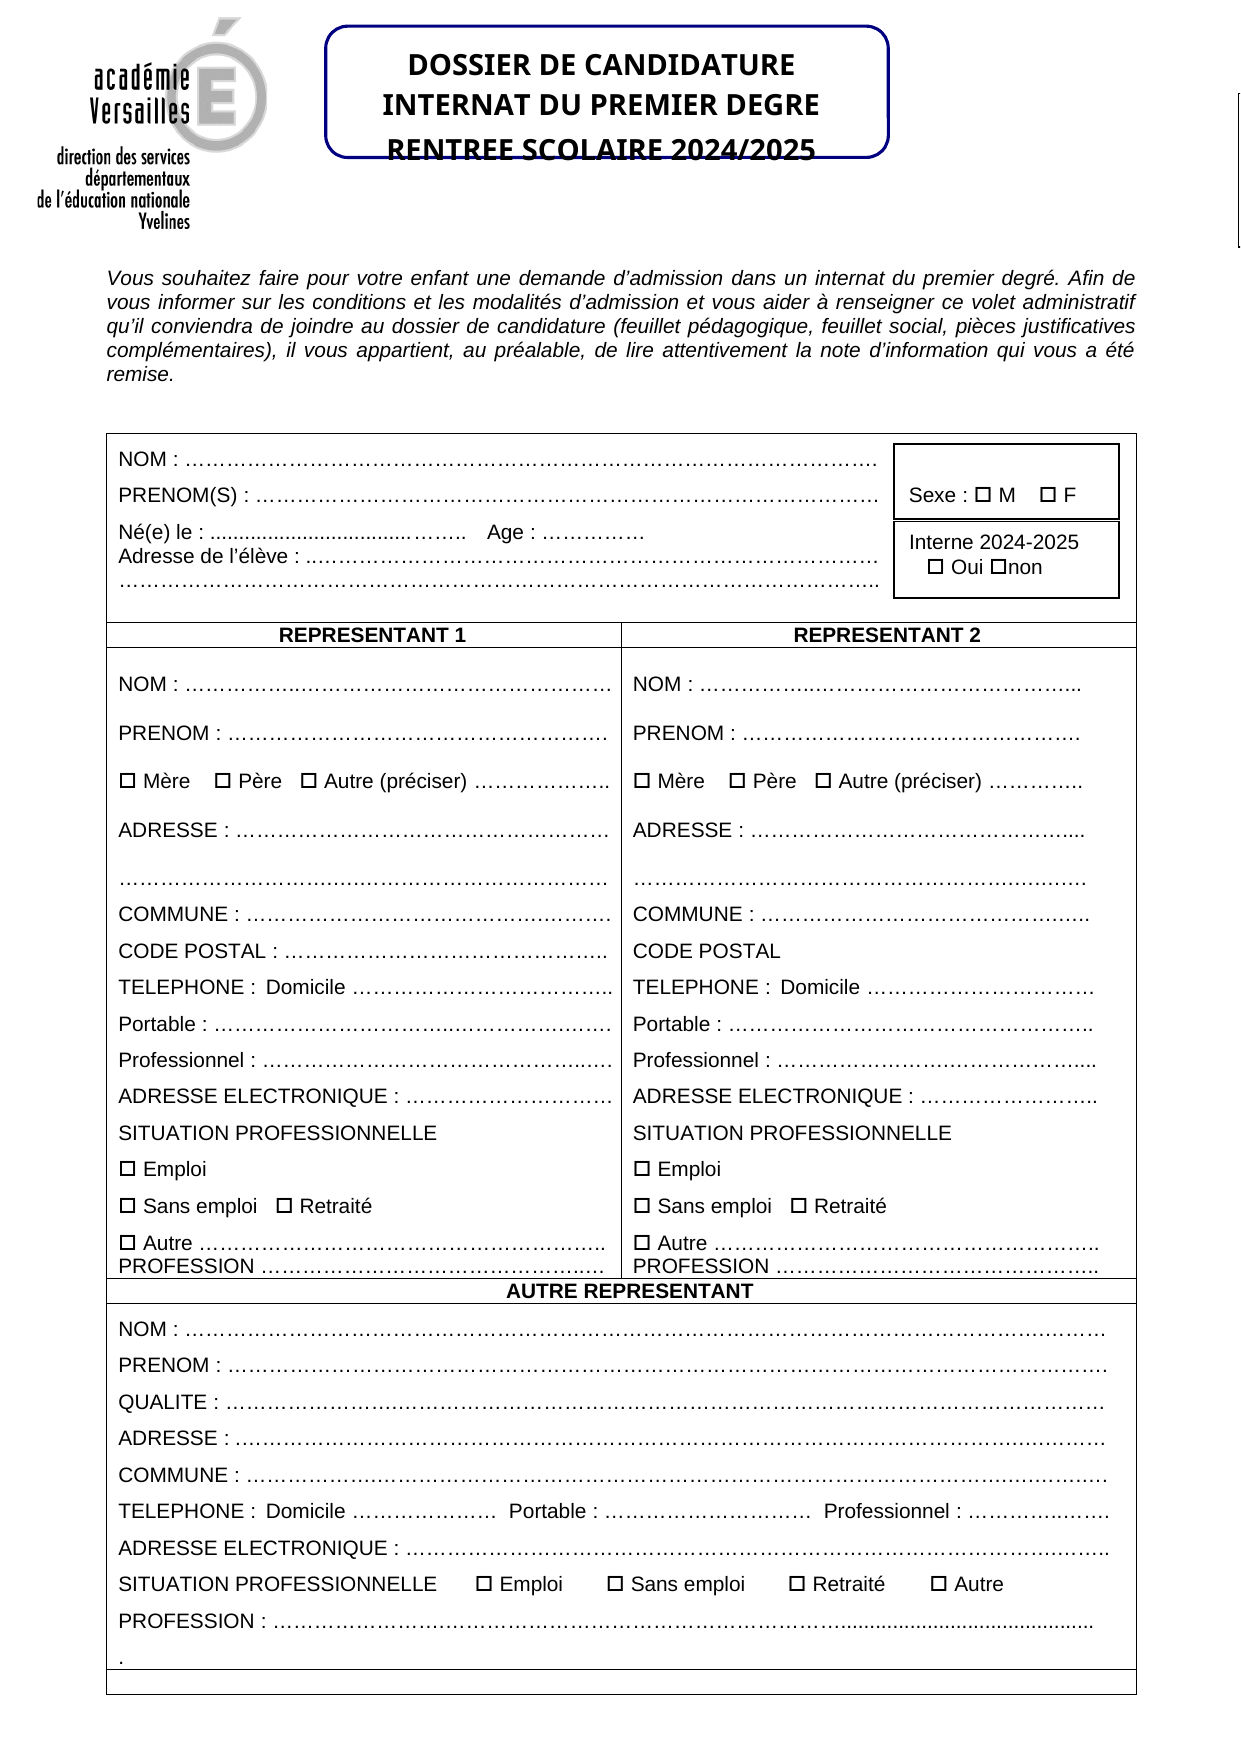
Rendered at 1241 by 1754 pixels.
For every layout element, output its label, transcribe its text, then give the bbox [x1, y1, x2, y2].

table_cell NOM : ……………..………………………………... PRENOM : …………………………………………. Mère Père Autre (préciser) ………….. ADRESSE : ……………………………………….... ……………………………………………….….….… COMMUNE : …………………………………….….. CODE POSTAL TELEPHONE : Domicile …………………………… Portable : …………………………………………….. Professionnel : …………………….……………….... ADRESSE ELECTRONIQUE : …………………….. SITUATION PROFESSIONNELLE Emploi Sans emploi Retraité Autre ……………………………………………….. PROFESSION ……………………………………….. [622, 648, 1136, 1278]
text DOSSIER DE CANDIDATURE [106, 44, 1096, 84]
table_cell NOM : ……………..……………………………………… PRENOM : ………………………………………………. Mère Père Autre (préciser) ……………….. ADRESSE : ……………………………………………… ………………………….….……………………………… COMMUNE : …………………………………….………. CODE POSTAL : ……………………………………….. TELEPHONE : Domicile ……………………………….. Portable : ……………………………..…………….……. Professionnel : ………………………………………..…. ADRESSE ELECTRONIQUE : ………………………… SITUATION PROFESSIONNELLE Emploi Sans emploi Retraité Autre ………………………………………………….. PROFESSION ………………………………………..… [107, 648, 621, 1278]
table_header NOM : ………………………………………………………………………………………. PRENOM(S) : ……………………………………………………………………………… Sexe : M F Né(e) le : ................................... …….. Age : …………… Adresse de l’élève : ..……………………………………………………………………… ……………………………………………………………………………………………….. [107, 434, 1136, 622]
text Vous souhaitez faire pour votre enfant une demande d’admission dans un internat du premier degré. Afin de vous informer sur les conditions et les modalités d’admission et vous aider à renseigner ce volet administratif qu’il conviendra de joindre au dossier de candidature (feuillet pédagogique, feuillet social, pièces justificatives complémentaires), il vous appartient, au préalable, de lire attentivement la note d’information qui vous a été remise. [106, 266, 1138, 385]
text INTERNAT DU PREMIER DEGRE [106, 84, 1096, 124]
text RENTREE SCOLAIRE 2024/2025 [106, 130, 1096, 169]
table_cell NOM : …………………………………………………………………………………………………………….……… PRENOM : ………………………………………………………………………………………………………………. QUALITE : …………………….………………………………………………………………………………………… ADRESSE : .………………………………………………………………………………………………….….……… COMMUNE : ……………….……………………………………………………………………………….….…….…. TELEPHONE : Domicile ………………… Portable : ………………………… Professionnel : …………..……. ADRESSE ELECTRONIQUE : ………………………………………………………………………………….…….. SITUATION PROFESSIONNELLE Emploi Sans emploi Retraité Autre PROFESSION : …………………….…………………………………………………............................................ . [107, 1304, 1136, 1669]
table_cell REPRESENTANT 1 [107, 623, 621, 647]
table_cell REPRESENTANT 2 [622, 623, 1136, 647]
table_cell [107, 1670, 1136, 1694]
picture [37, 17, 268, 229]
table_cell AUTRE REPRESENTANT [107, 1279, 1136, 1303]
